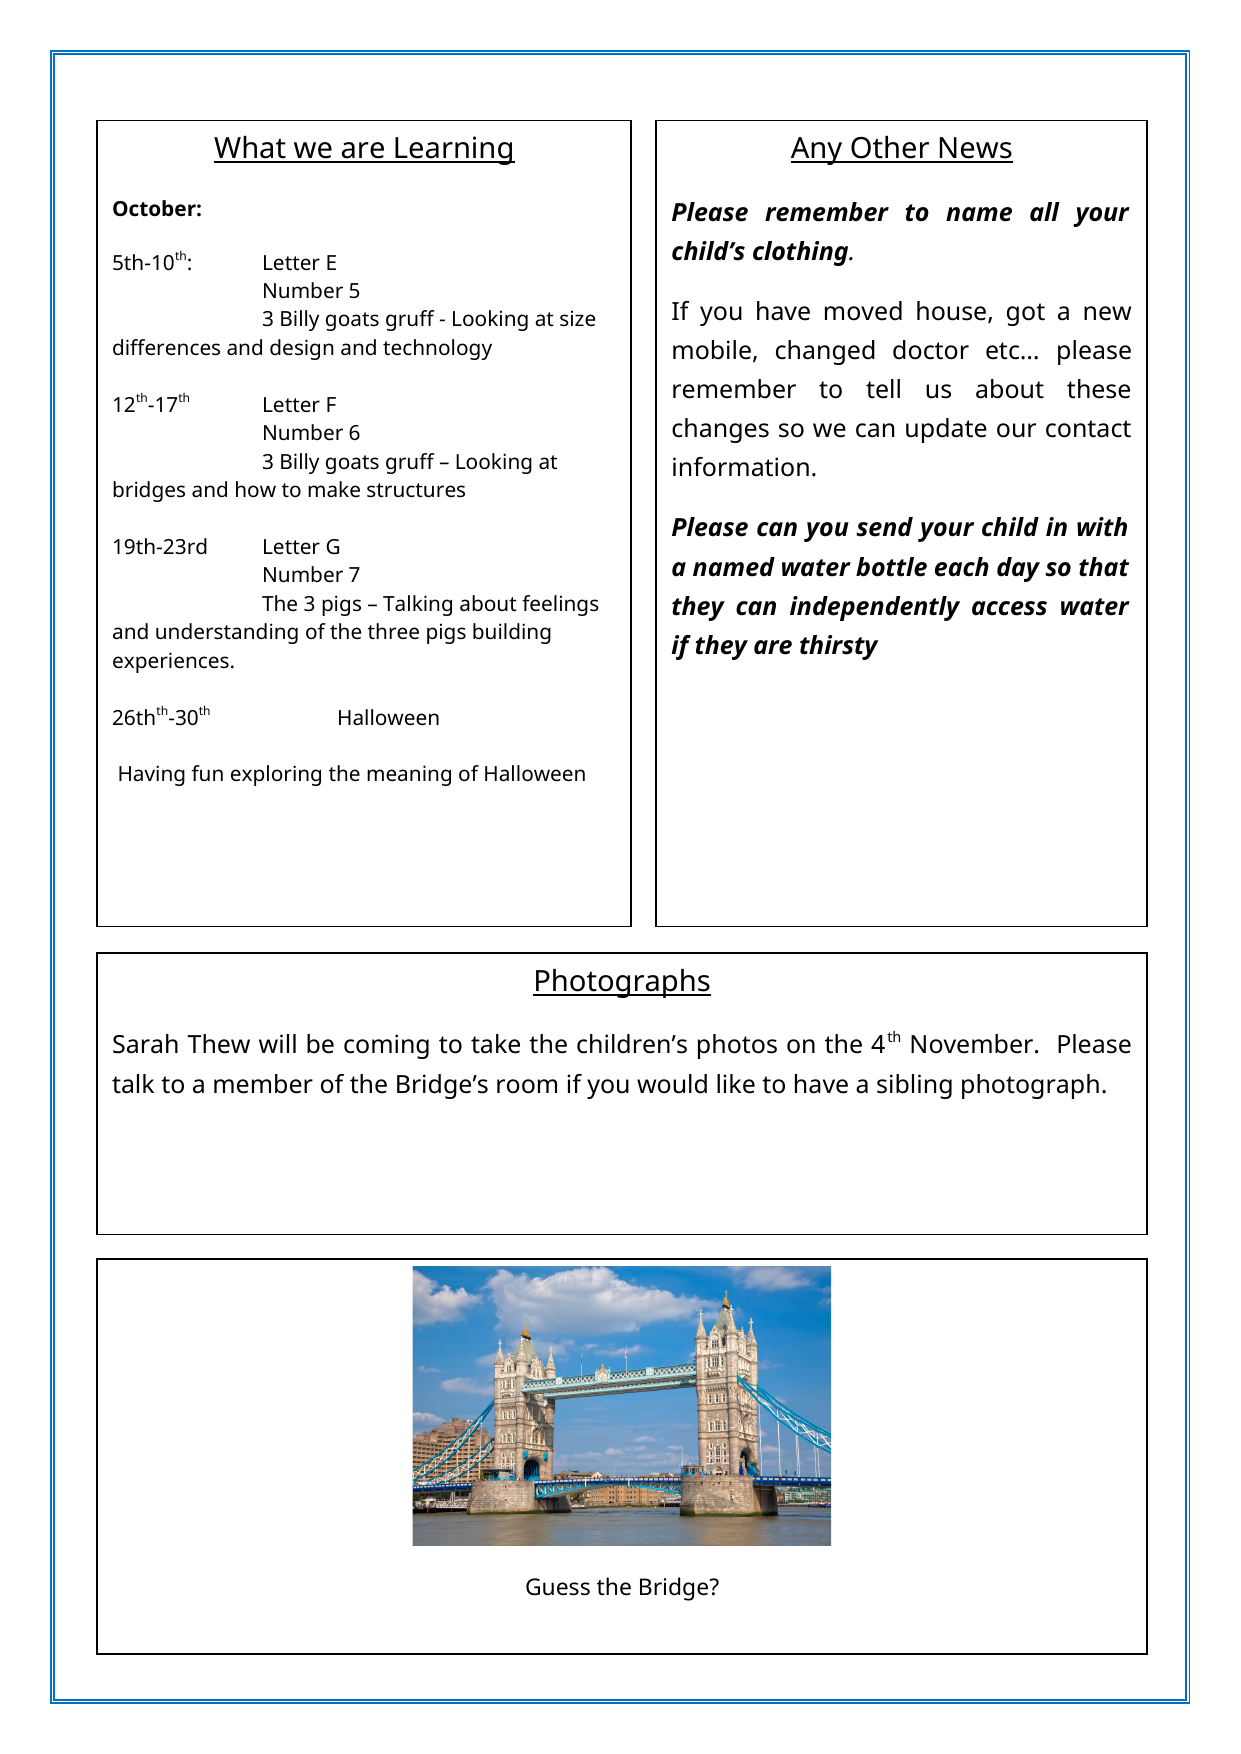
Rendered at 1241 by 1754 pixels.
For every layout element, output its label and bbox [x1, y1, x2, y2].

picture [753, 1392, 832, 1448]
picture [412, 1423, 477, 1479]
picture [412, 1266, 832, 1546]
